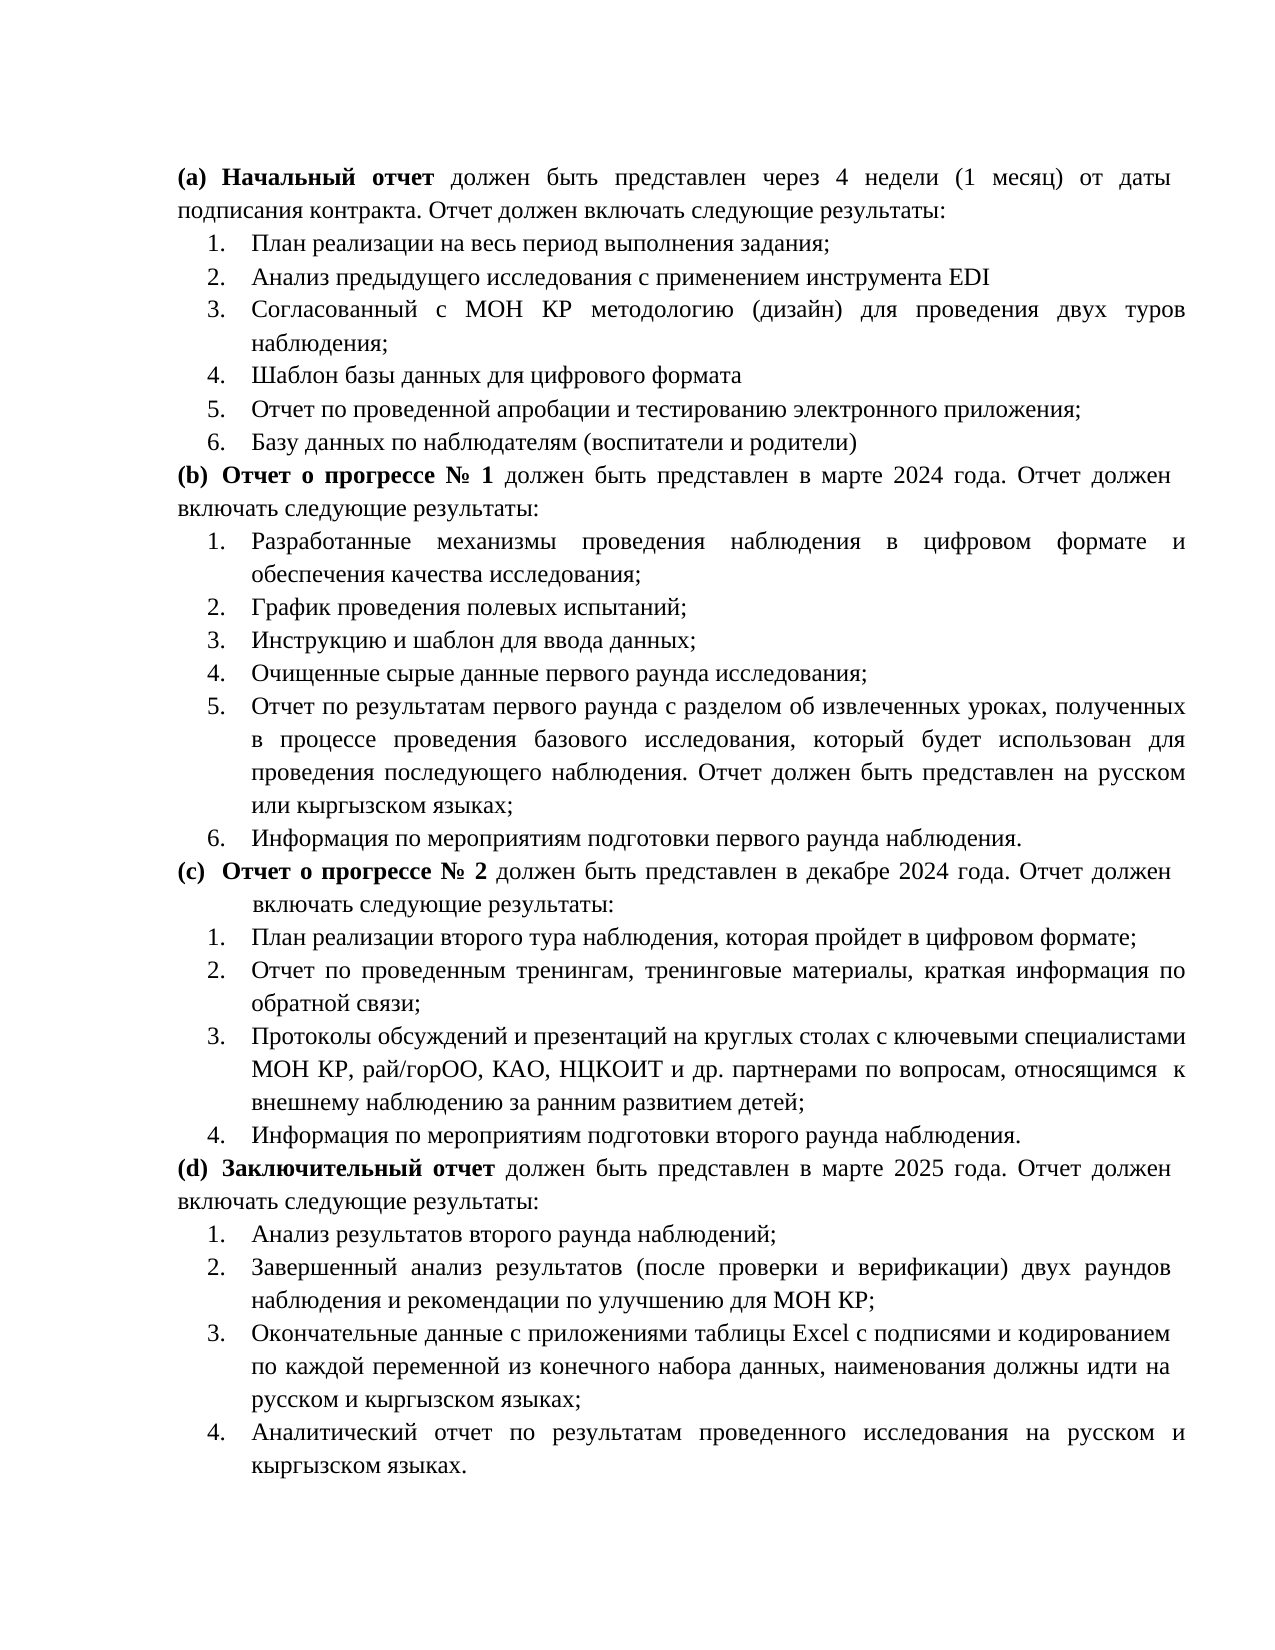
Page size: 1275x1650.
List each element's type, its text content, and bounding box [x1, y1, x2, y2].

list План реализации на весь период выполнения задания; [207, 228, 1186, 257]
list Анализ предыдущего исследования с применением инструмента EDI [207, 262, 1186, 290]
list Отчет о прогрессе № 2 должен быть представлен в декабре 2024 года. Отчет должен включать следующие результаты: [177, 856, 1172, 918]
list Отчет по проведенной апробации и тестированию электронного приложения; [207, 394, 1186, 422]
list Шаблон базы данных для цифрового формата [207, 361, 1186, 389]
list Анализ результатов второго раунда наблюдений; [207, 1219, 1172, 1248]
list Согласованный с МОН КР методологию (дизайн) для проведения двух туров наблюдения; [207, 294, 1186, 356]
list Разработанные механизмы проведения наблюдения в цифровом формате и обеспечения качества исследования; [207, 526, 1186, 587]
list Отчет по проведенным тренингам, тренинговые материалы, краткая информация по обратной связи; [207, 955, 1186, 1017]
list Начальный отчет должен быть представлен через 4 недели (1 месяц) от даты подписания контракта. Отчет должен включать следующие результаты: [177, 162, 1172, 224]
list Инструкцию и шаблон для ввода данных; [207, 625, 1186, 653]
list Протоколы обсуждений и презентаций на круглых столах с ключевыми специалистами МОН КР, рай/горОО, КАО, НЦКОИТ и др. партнерами по вопросам, относящимся к внешнему наблюдению за ранним развитием детей; [207, 1021, 1186, 1116]
list Базу данных по наблюдателям (воспитатели и родители) [207, 427, 1186, 455]
list Окончательные данные с приложениями таблицы Excel с подписями и кодированием по каждой переменной из конечного набора данных, наименования должны идти на русском и кыргызском языках; [207, 1318, 1172, 1413]
list Отчет по результатам первого раунда с разделом об извлеченных уроках, полученных в процессе проведения базового исследования, который будет использован для проведения последующего наблюдения. Отчет должен быть представлен на русском или кыргызском языках; [207, 691, 1186, 819]
list График проведения полевых испытаний; [207, 592, 1186, 621]
list Информация по мероприятиям подготовки первого раунда наблюдения. [207, 823, 1186, 852]
list Завершенный анализ результатов (после проверки и верификации) двух раундов наблюдения и рекомендации по улучшению для МОН КР; [207, 1252, 1172, 1314]
list Заключительный отчет должен быть представлен в марте 2025 года. Отчет должен включать следующие результаты: [177, 1153, 1172, 1215]
list Аналитический отчет по результатам проведенного исследования на русском и кыргызском языках. [207, 1417, 1186, 1479]
list Информация по мероприятиям подготовки второго раунда наблюдения. [207, 1120, 1186, 1149]
list Очищенные сырые данные первого раунда исследования; [207, 658, 1186, 687]
list Отчет о прогрессе № 1 должен быть представлен в марте 2024 года. Отчет должен включать следующие результаты: [177, 460, 1172, 521]
list План реализации второго тура наблюдения, которая пройдет в цифровом формате; [207, 922, 1186, 951]
